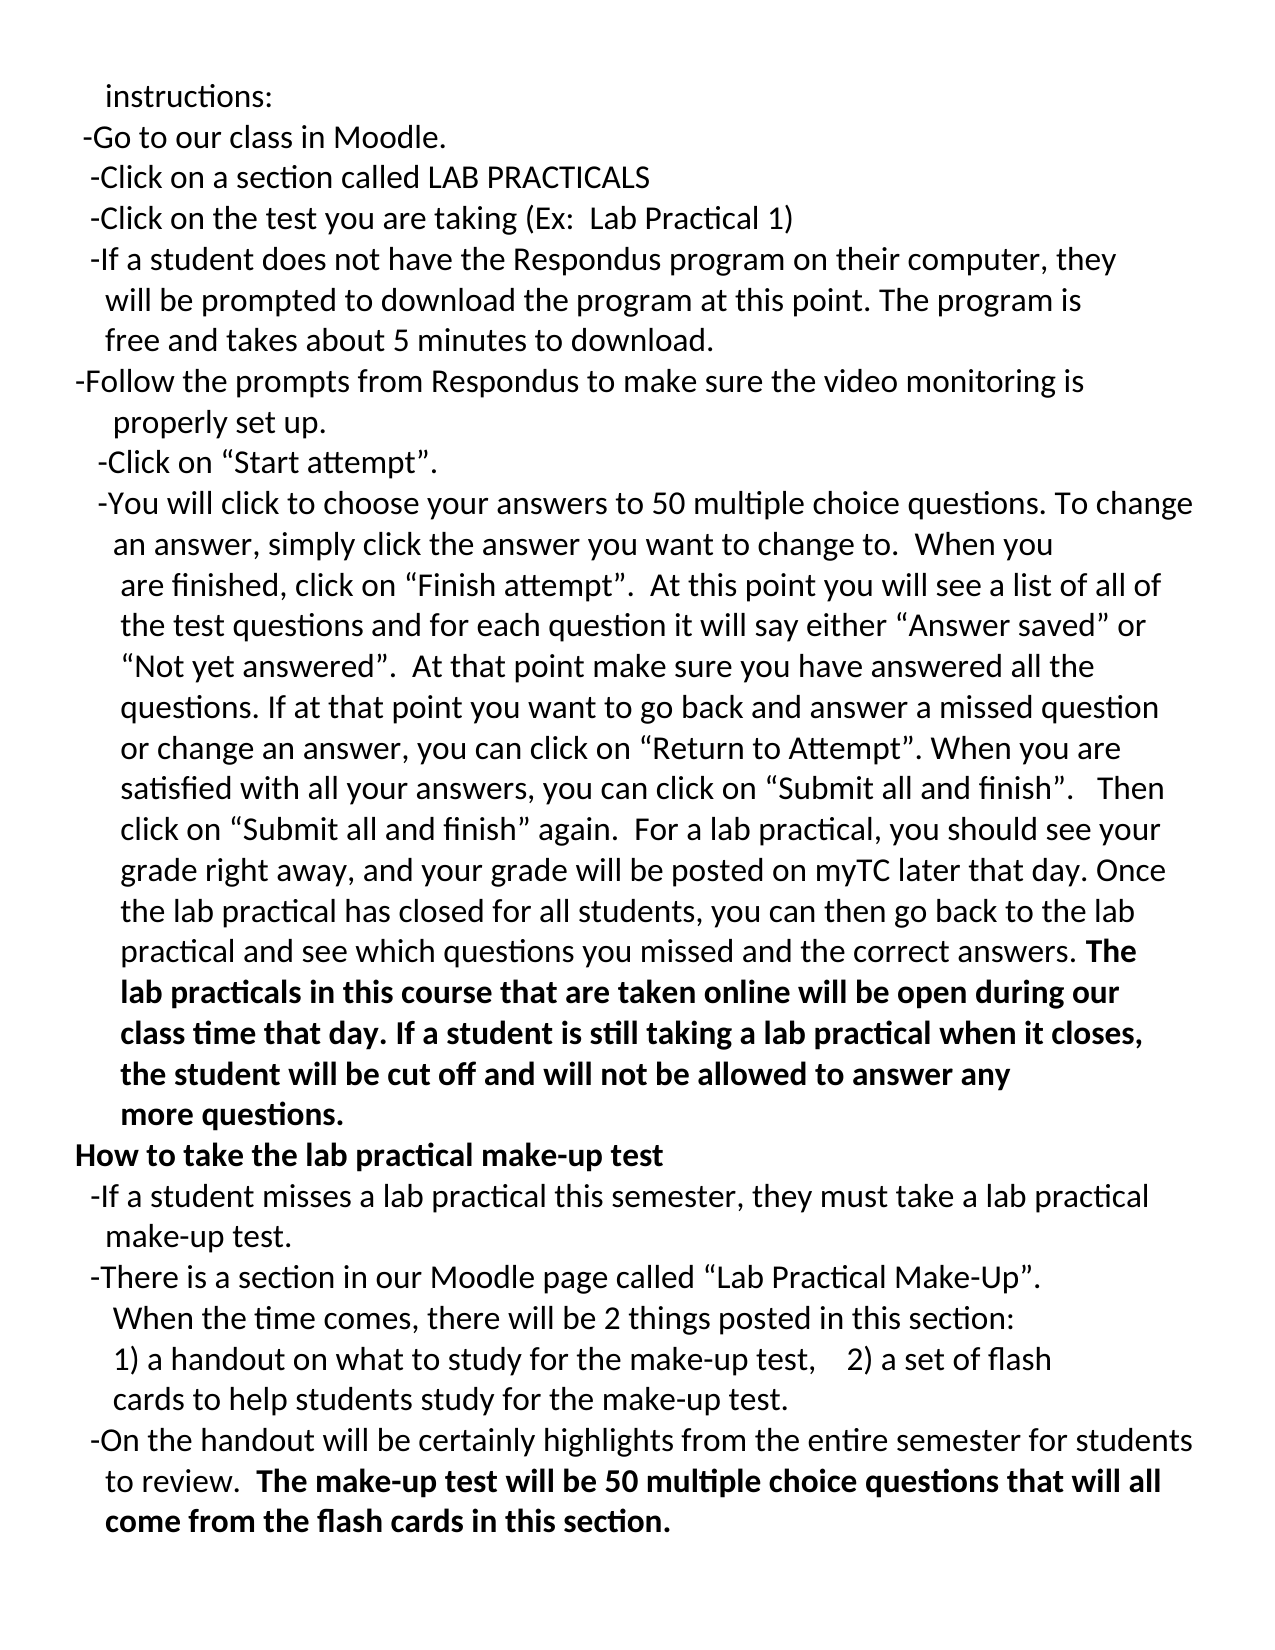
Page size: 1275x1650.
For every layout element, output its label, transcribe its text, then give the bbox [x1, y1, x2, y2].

text the lab practical has closed for all students, you can then go back to the lab [75, 889, 1200, 930]
text -Click on “Start attempt”. [75, 442, 1200, 482]
text to review. The make-up test will be 50 multiple choice questions that will all [75, 1460, 1200, 1501]
text more questions. [75, 1093, 1200, 1134]
text instructions: [75, 75, 1200, 116]
text -Click on a section called LAB PRACTICALS [75, 156, 1200, 197]
text the test questions and for each question it will say either “Answer saved” or [75, 604, 1200, 645]
text will be prompted to download the program at this point. The program is [75, 279, 1200, 319]
text the student will be cut off and will not be allowed to answer any [75, 1052, 1200, 1093]
text -There is a section in our Moodle page called “Lab Practical Make-Up”. [75, 1256, 1200, 1297]
text are finished, click on “Finish attempt”. At this point you will see a list of all of [75, 564, 1200, 604]
text click on “Submit all and finish” again. For a lab practical, you should see your [75, 808, 1200, 849]
text lab practicals in this course that are taken online will be open during our [75, 971, 1200, 1012]
text -Go to our class in Moodle. [75, 116, 1200, 156]
text free and takes about 5 minutes to download. [75, 319, 1200, 360]
text -If a student does not have the Respondus program on their computer, they [75, 238, 1200, 279]
text grade right away, and your grade will be posted on myTC later that day. Once [75, 849, 1200, 889]
text -Click on the test you are taking (Ex: Lab Practical 1) [75, 197, 1200, 238]
text make-up test. [75, 1215, 1200, 1256]
text cards to help students study for the make-up test. [75, 1378, 1200, 1419]
text properly set up. [75, 401, 1200, 442]
text practical and see which questions you missed and the correct answers. The [75, 930, 1200, 971]
text questions. If at that point you want to go back and answer a missed question [75, 686, 1200, 727]
text 1) a handout on what to study for the make-up test, 2) a set of flash [75, 1338, 1200, 1378]
text -If a student misses a lab practical this semester, they must take a lab practical [75, 1175, 1200, 1215]
text or change an answer, you can click on “Return to Attempt”. When you are [75, 727, 1200, 767]
text -You will click to choose your answers to 50 multiple choice questions. To change [75, 482, 1200, 523]
text satisfied with all your answers, you can click on “Submit all and finish”. Then [75, 767, 1200, 808]
text When the time comes, there will be 2 things posted in this section: [75, 1297, 1200, 1338]
text -On the handout will be certainly highlights from the entire semester for students [75, 1419, 1200, 1460]
text class time that day. If a student is still taking a lab practical when it closes, [75, 1012, 1200, 1052]
text -Follow the prompts from Respondus to make sure the video monitoring is [75, 360, 1200, 401]
text How to take the lab practical make-up test [75, 1134, 1200, 1175]
text an answer, simply click the answer you want to change to. When you [75, 523, 1200, 564]
text “Not yet answered”. At that point make sure you have answered all the [75, 645, 1200, 686]
text come from the flash cards in this section. [75, 1501, 1200, 1541]
